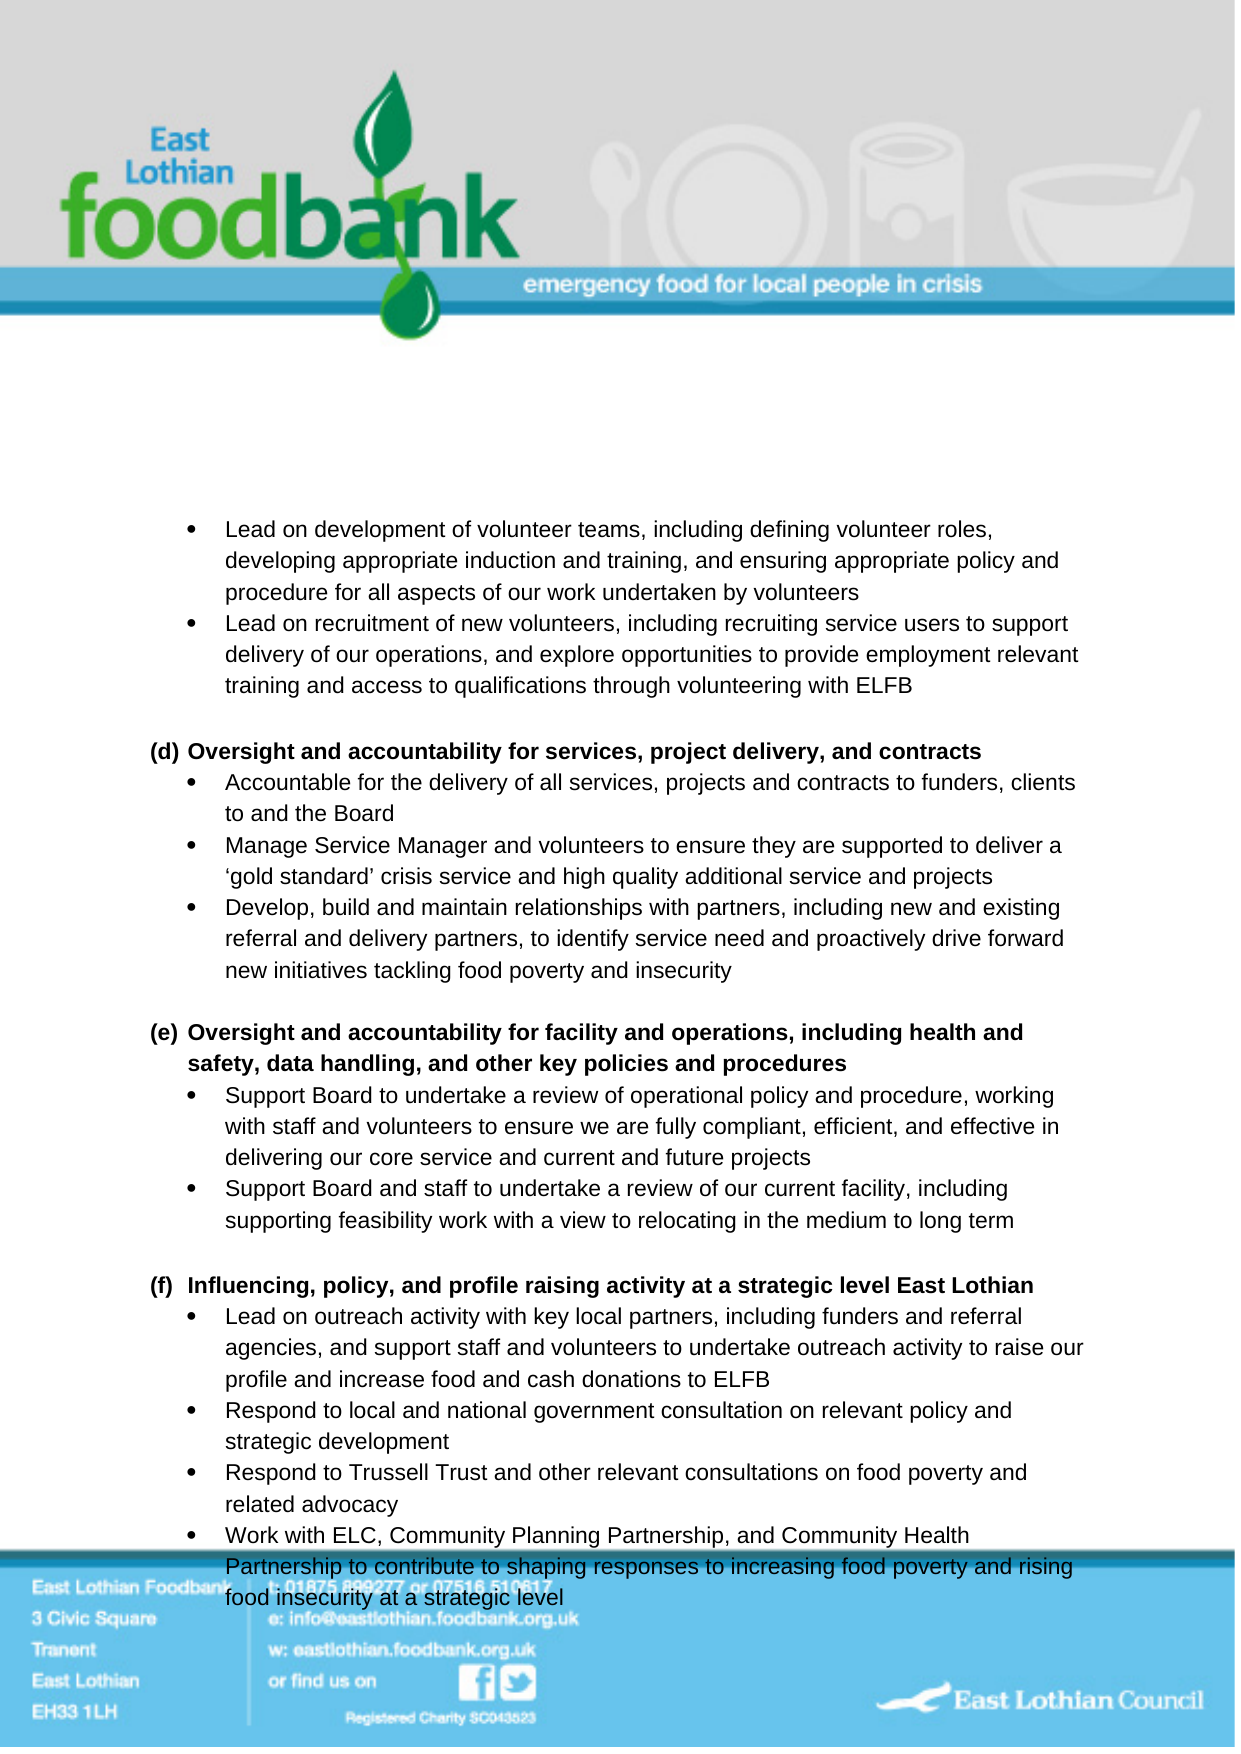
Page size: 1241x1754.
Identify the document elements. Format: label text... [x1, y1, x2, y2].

list Support Board and staff to undertake a review of our current facility, including supporting feasibility work with a view to relocating in the medium to long term [187, 1170, 1090, 1233]
list Influencing, policy, and profile raising activity at a strategic level East Lothian [150, 1267, 1090, 1298]
list Work with ELC, Community Planning Partnership, and Community Health Partnership to contribute to shaping responses to increasing food poverty and rising food insecurity at a strategic level [187, 1517, 1090, 1611]
list Support Board to undertake a review of operational policy and procedure, working with staff and volunteers to ensure we are fully compliant, efficient, and effective in delivering our core service and current and future projects [187, 1077, 1090, 1170]
list Oversight and accountability for services, project delivery, and contracts [150, 733, 1090, 764]
list Lead on outreach activity with key local partners, including funders and referral agencies, and support staff and volunteers to undertake outreach activity to raise our profile and increase food and cash donations to ELFB [187, 1298, 1090, 1392]
list Oversight and accountability for facility and operations, including health and safety, data handling, and other key policies and procedures [150, 1014, 1090, 1077]
list Respond to Trussell Trust and other relevant consultations on food poverty and related advocacy [187, 1454, 1090, 1517]
list Lead on recruitment of new volunteers, including recruiting service users to support delivery of our operations, and explore opportunities to provide employment relevant training and access to qualifications through volunteering with ELFB [187, 605, 1090, 699]
picture [0, 0, 1235, 1747]
list Manage Service Manager and volunteers to ensure they are supported to deliver a ‘gold standard’ crisis service and high quality additional service and projects [187, 827, 1090, 889]
list Respond to local and national government consultation on relevant policy and strategic development [187, 1392, 1090, 1454]
list Lead on development of volunteer teams, including defining volunteer roles, developing appropriate induction and training, and ensuring appropriate policy and procedure for all aspects of our work undertaken by volunteers [187, 511, 1090, 605]
list Develop, build and maintain relationships with partners, including new and existing referral and delivery partners, to identify service need and proactively drive forward new initiatives tackling food poverty and insecurity [187, 889, 1090, 983]
list Accountable for the delivery of all services, projects and contracts to funders, clients to and the Board [187, 764, 1090, 827]
